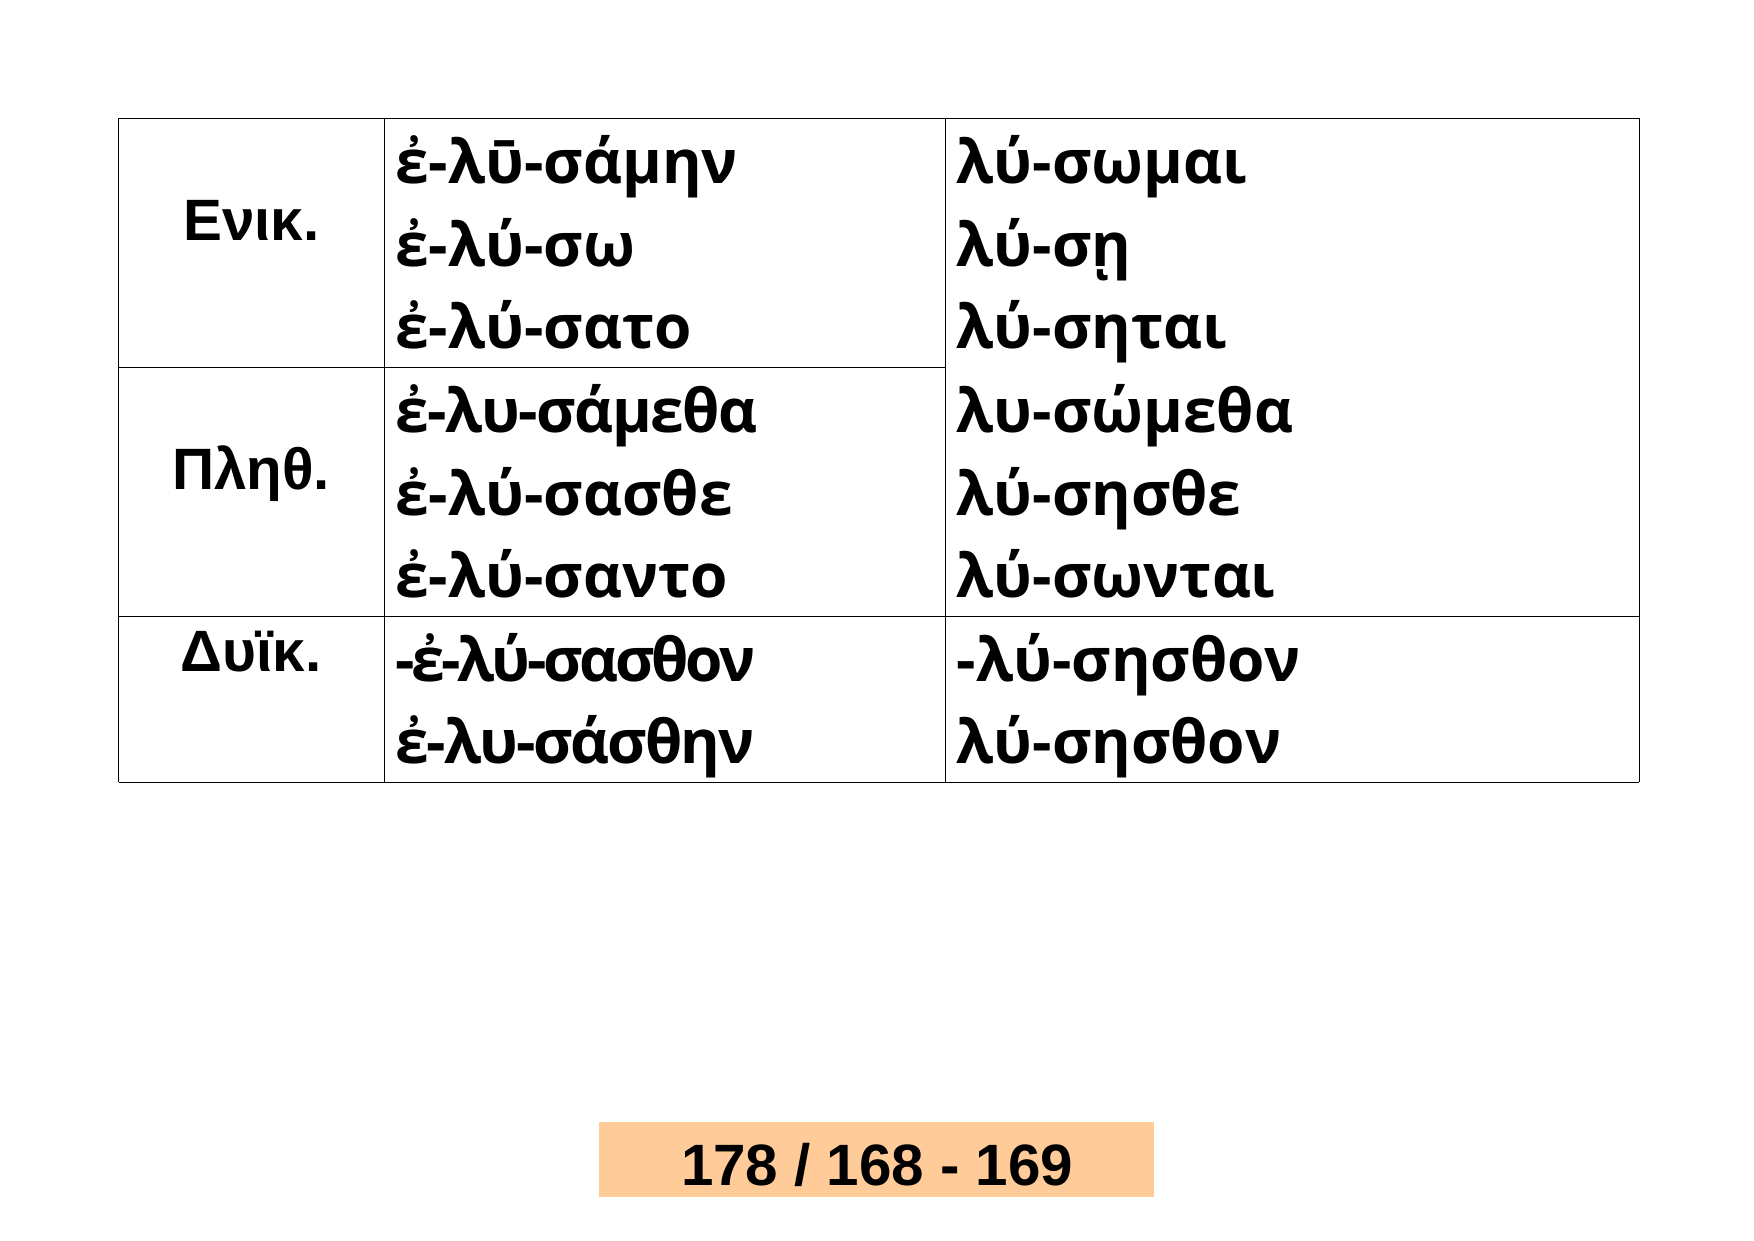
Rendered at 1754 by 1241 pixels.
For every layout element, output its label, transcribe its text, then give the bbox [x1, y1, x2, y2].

table_cell ἐ-λύ-σαντο [385, 533, 945, 616]
table_cell λύ-σησθε [946, 450, 1639, 533]
table_cell ἐ-λύ-σω [385, 201, 945, 284]
table_cell λύ-σωμαι [946, 119, 1639, 201]
table_cell λύ-σησθον [946, 699, 1639, 782]
table_cell ἐ-λῡ-σάμην [385, 119, 945, 201]
table_cell λυ-σώμεθα [946, 367, 1639, 450]
table_cell Πληθ. [119, 368, 384, 616]
table_cell ἐ-λύ-σατο [385, 284, 945, 367]
table_cell Ενικ. [119, 119, 384, 367]
table_cell λύ-σηται [946, 284, 1639, 367]
table_cell -λύ-σησθον [946, 617, 1639, 699]
table_cell ἐ-λύ-σασθε [385, 450, 945, 533]
table_cell -ἐ-λύ-σασθον [385, 617, 945, 699]
table_cell λύ-σωνται [946, 533, 1639, 616]
table_cell ἐ-λυ-σάσθην [385, 699, 945, 782]
table_cell Δυϊκ. [119, 617, 384, 782]
table_cell ἐ-λυ-σάμεθα [385, 368, 945, 450]
table_cell λύ-σῃ [946, 201, 1639, 284]
